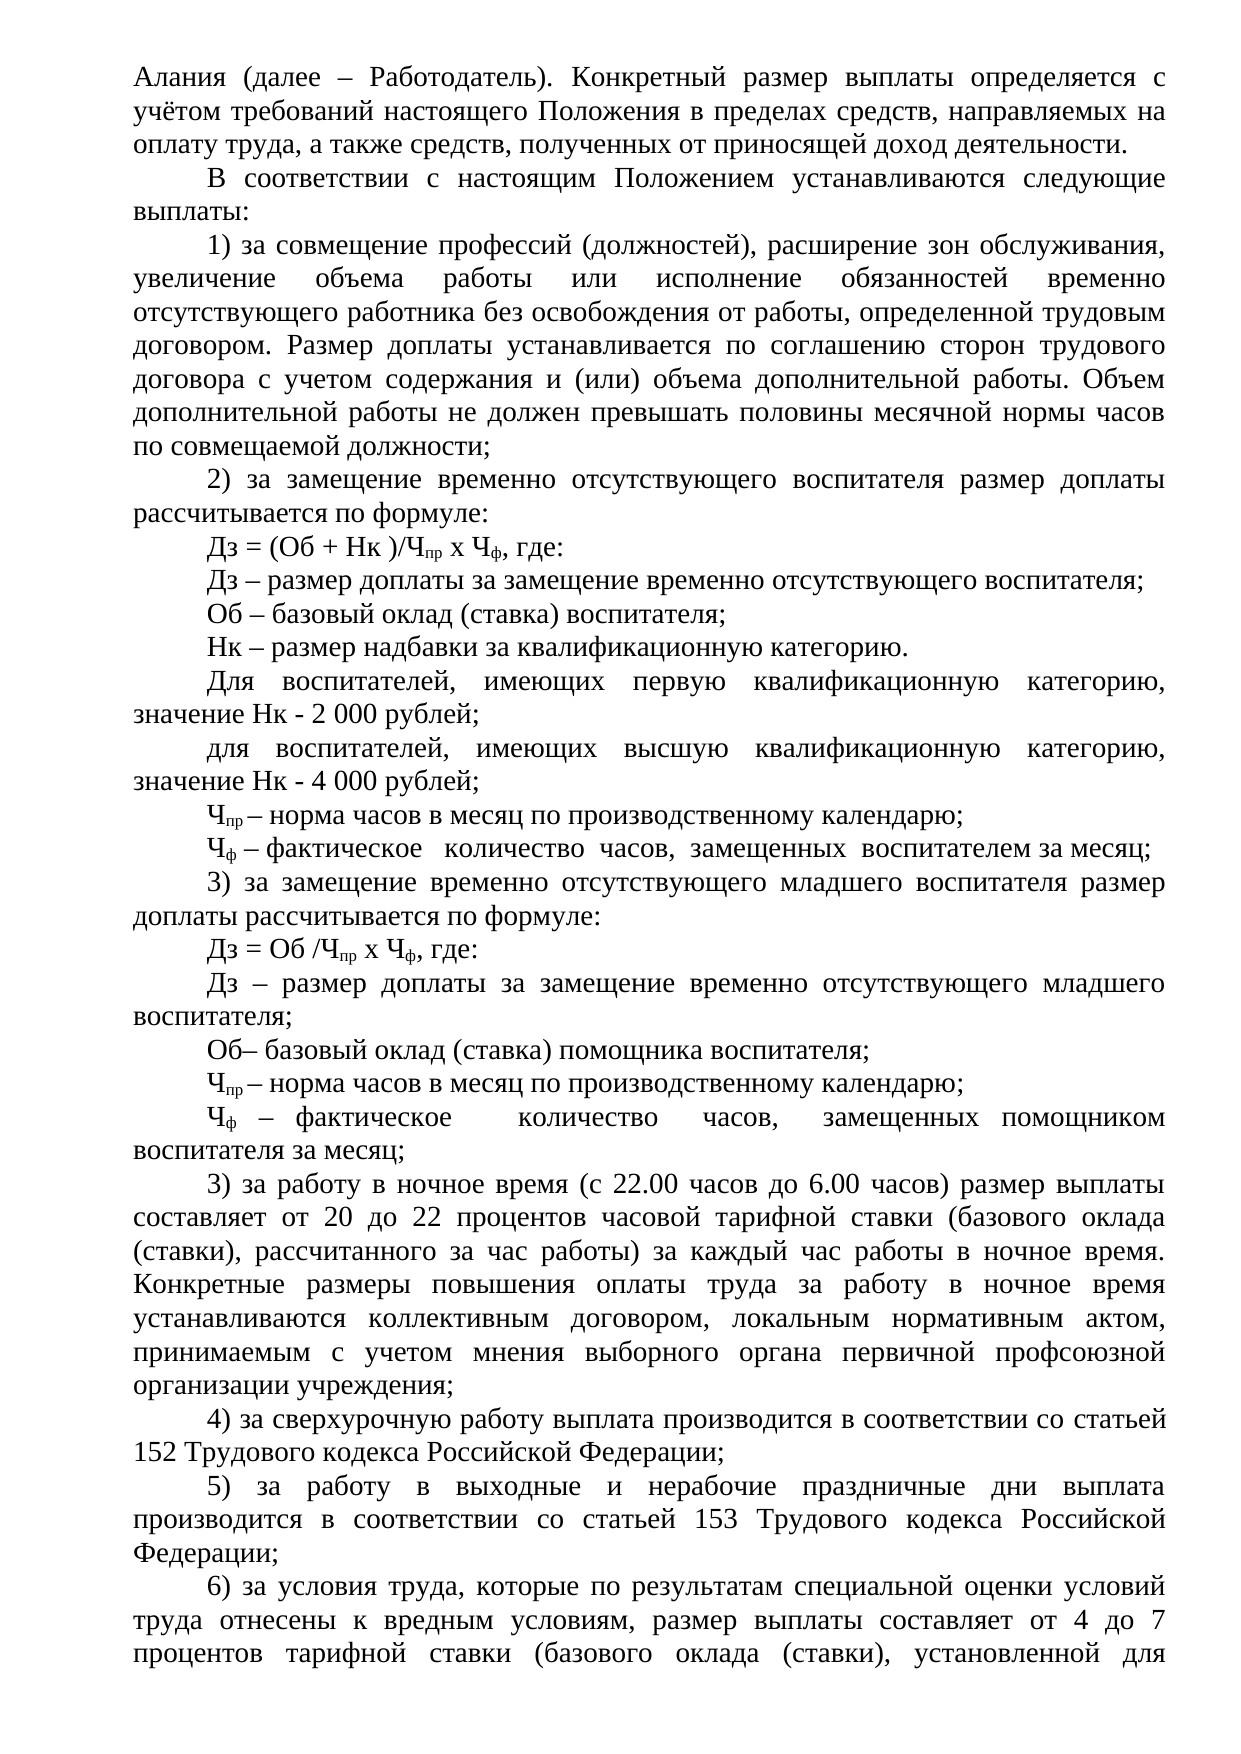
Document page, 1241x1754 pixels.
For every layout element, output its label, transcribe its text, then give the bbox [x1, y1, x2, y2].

text В соответствии с настоящим Положением устанавливаются следующие выплаты: [133, 160, 1167, 227]
text Дз = (Об + Нк )/Чпр х Чф, где: [133, 529, 1167, 562]
text 1) за совмещение профессий (должностей), расширение зон обслуживания, увеличение объема работы или исполнение обязанностей временно отсутствующего работника без освобождения от работы, определенной трудовым договором. Размер доплаты устанавливается по соглашению сторон трудового договора с учетом содержания и (или) объема дополнительной работы. Объем дополнительной работы не должен превышать половины месячной нормы часов по совмещаемой должности; [133, 227, 1167, 462]
text 4) за сверхурочную работу выплата производится в соответствии со статьей 152 Трудового кодекса Российской Федерации; [133, 1401, 1167, 1468]
text Нк – размер надбавки за квалификационную категорию. [133, 629, 1167, 663]
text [133, 1568, 1167, 1669]
text 5) за работу в выходные и нерабочие праздничные дни выплата производится в соответствии со статьей 153 Трудового кодекса Российской Федерации; [133, 1468, 1167, 1568]
text Для воспитателей, имеющих первую квалификационную категорию, значение Нк - 2 000 рублей; [133, 663, 1167, 730]
text 2) за замещение временно отсутствующего воспитателя размер доплаты рассчитывается по формуле: [133, 462, 1167, 529]
text Чпр – норма часов в месяц по производственному календарю; [133, 1065, 1167, 1099]
text Об– базовый оклад (ставка) помощника воспитателя; [133, 1032, 1167, 1065]
text 3) за работу в ночное время (с 22.00 часов до 6.00 часов) размер выплаты составляет от 20 до 22 процентов часовой тарифной ставки (базового оклада (ставки), рассчитанного за час работы) за каждый час работы в ночное время. Конкретные размеры повышения оплаты труда за работу в ночное время устанавливаются коллективным договором, локальным нормативным актом, принимаемым с учетом мнения выборного органа первичной профсоюзной организации учреждения; [133, 1166, 1167, 1401]
text Дз – размер доплаты за замещение временно отсутствующего младшего воспитателя; [133, 965, 1167, 1032]
text Чпр – норма часов в месяц по производственному календарю; [133, 797, 1167, 831]
text Чф – фактическое количество часов, замещенных воспитателем за месяц; [133, 831, 1167, 864]
text 3) за замещение временно отсутствующего младшего воспитателя размер доплаты рассчитывается по формуле: [133, 864, 1167, 931]
text для воспитателей, имеющих высшую квалификационную категорию, значение Нк - 4 000 рублей; [133, 730, 1167, 797]
text Дз = Об /Чпр х Чф, где: [133, 931, 1167, 965]
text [133, 59, 1167, 160]
text Дз – размер доплаты за замещение временно отсутствующего воспитателя; [133, 562, 1167, 596]
text Об – базовый оклад (ставка) воспитателя; [133, 596, 1167, 629]
text Чф – фактическое количество часов, замещенных помощником воспитателя за месяц; [133, 1099, 1167, 1166]
